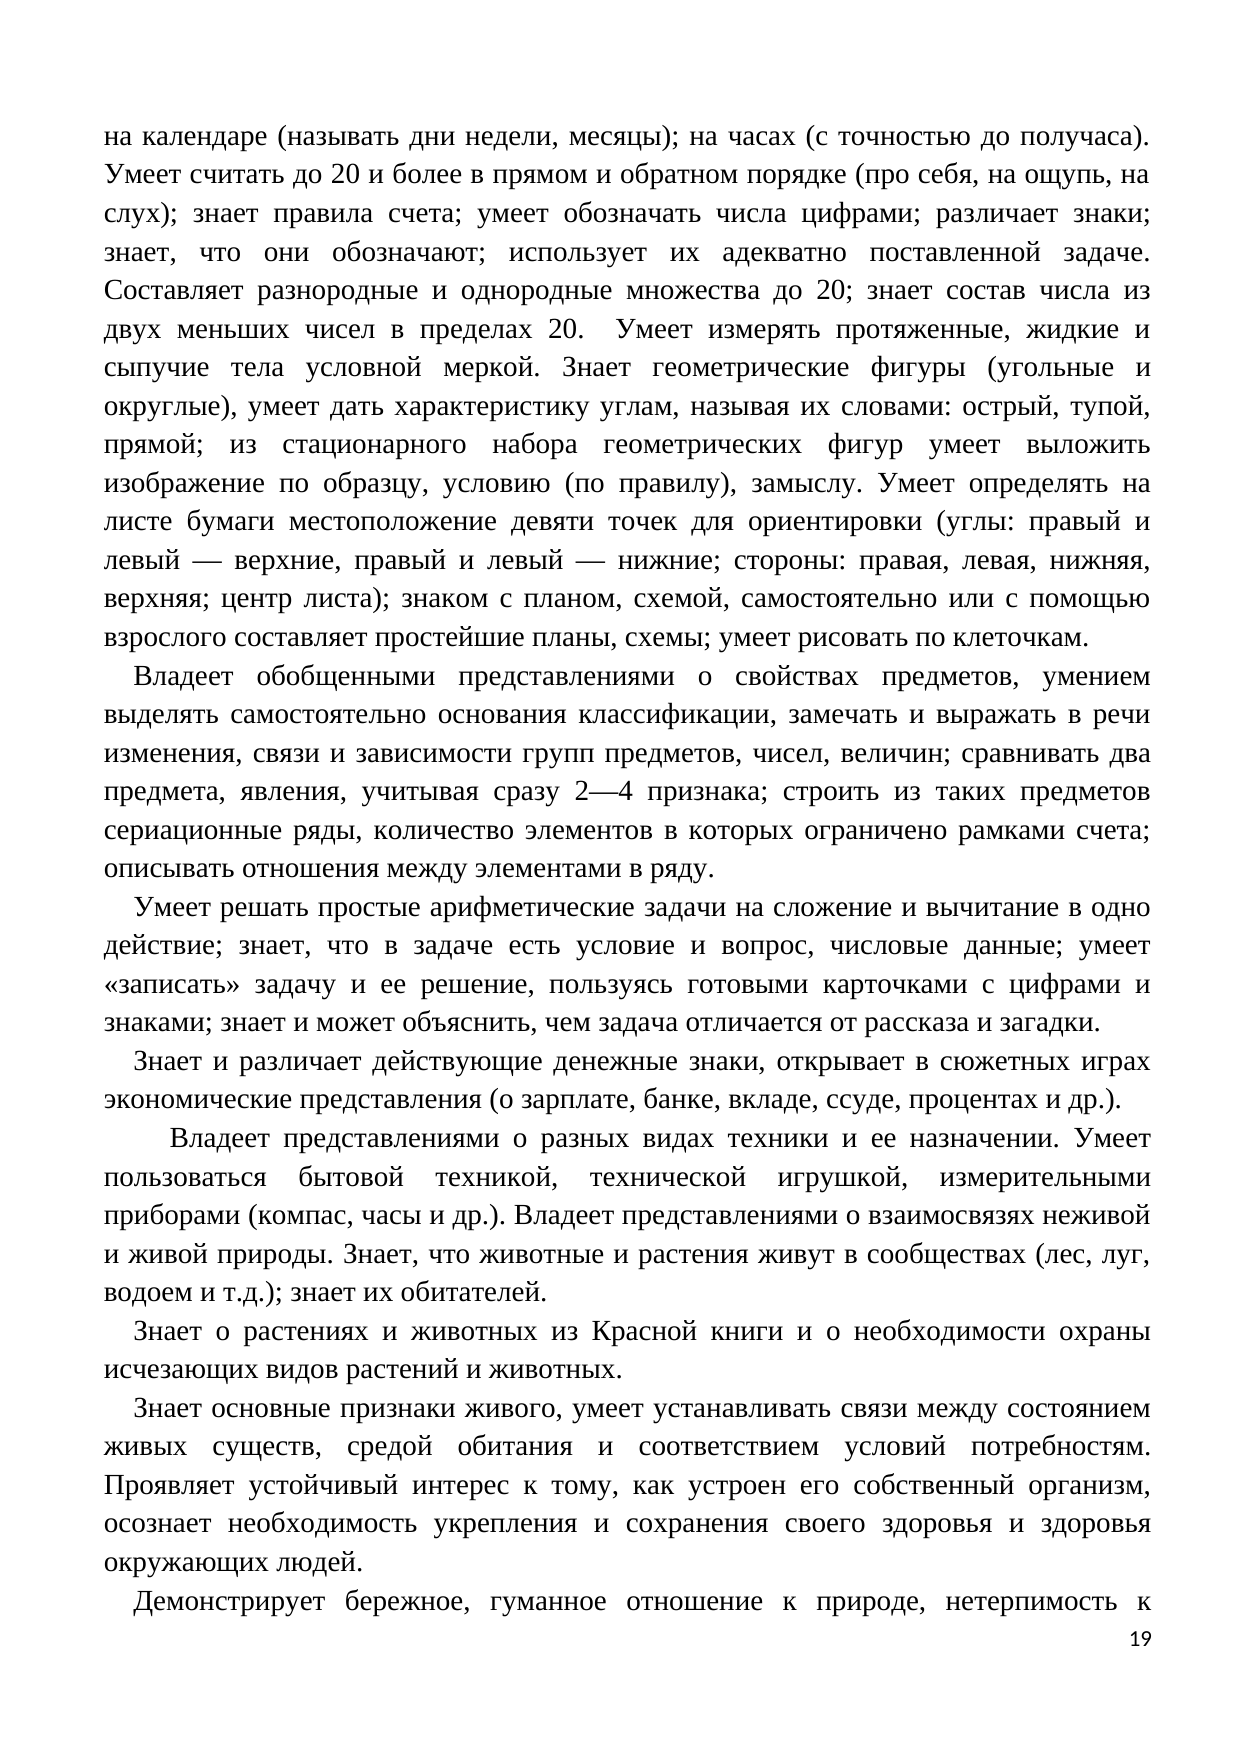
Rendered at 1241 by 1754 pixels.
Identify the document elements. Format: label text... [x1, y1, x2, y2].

text Знает о растениях и животных из Красной книги и о необходимости охраны исчезающих видов растений и животных. [103, 1313, 1152, 1385]
text Владеет обобщенными представлениями о свойствах предметов, умением выделять самостоятельно основания классификации, замечать и выражать в речи изменения, связи и зависимости групп предметов, чисел, величин; сравнивать два предмета, явления, учитывая сразу 2—4 признака; строить из таких предметов сериационные ряды, количество элементов в которых ограничено рамками счета; описывать отношения между элементами в ряду. [103, 658, 1152, 884]
text Умеет решать простые арифметические задачи на сложение и вычитание в одно действие; знает, что в задаче есть условие и вопрос, числовые данные; умеет «записать» задачу и ее решение, пользуясь готовыми карточками с цифрами и знаками; знает и может объяснить, чем задача отличается от рассказа и загадки. [103, 889, 1152, 1038]
text Знает основные признаки живого, умеет устанавливать связи между состоянием живых существ, средой обитания и соответствием условий потребностям. Проявляет устойчивый интерес к тому, как устроен его собственный организм, осознает необходимость укрепления и сохранения своего здоровья и здоровья окружающих людей. [103, 1390, 1152, 1578]
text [103, 1583, 1152, 1616]
text Знает и различает действующие денежные знаки, открывает в сюжетных играх экономические представления (о зарплате, банке, вкладе, ссуде, процентах и др.). [103, 1043, 1152, 1115]
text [103, 118, 1152, 653]
text Владеет представлениями о разных видах техники и ее назначении. Умеет пользоваться бытовой техникой, технической игрушкой, измерительными приборами (компас, часы и др.). Владеет представлениями о взаимосвязях неживой и живой природы. Знает, что животные и растения живут в сообществах (лес, луг, водоем и т.д.); знает их обитателей. [103, 1120, 1152, 1308]
